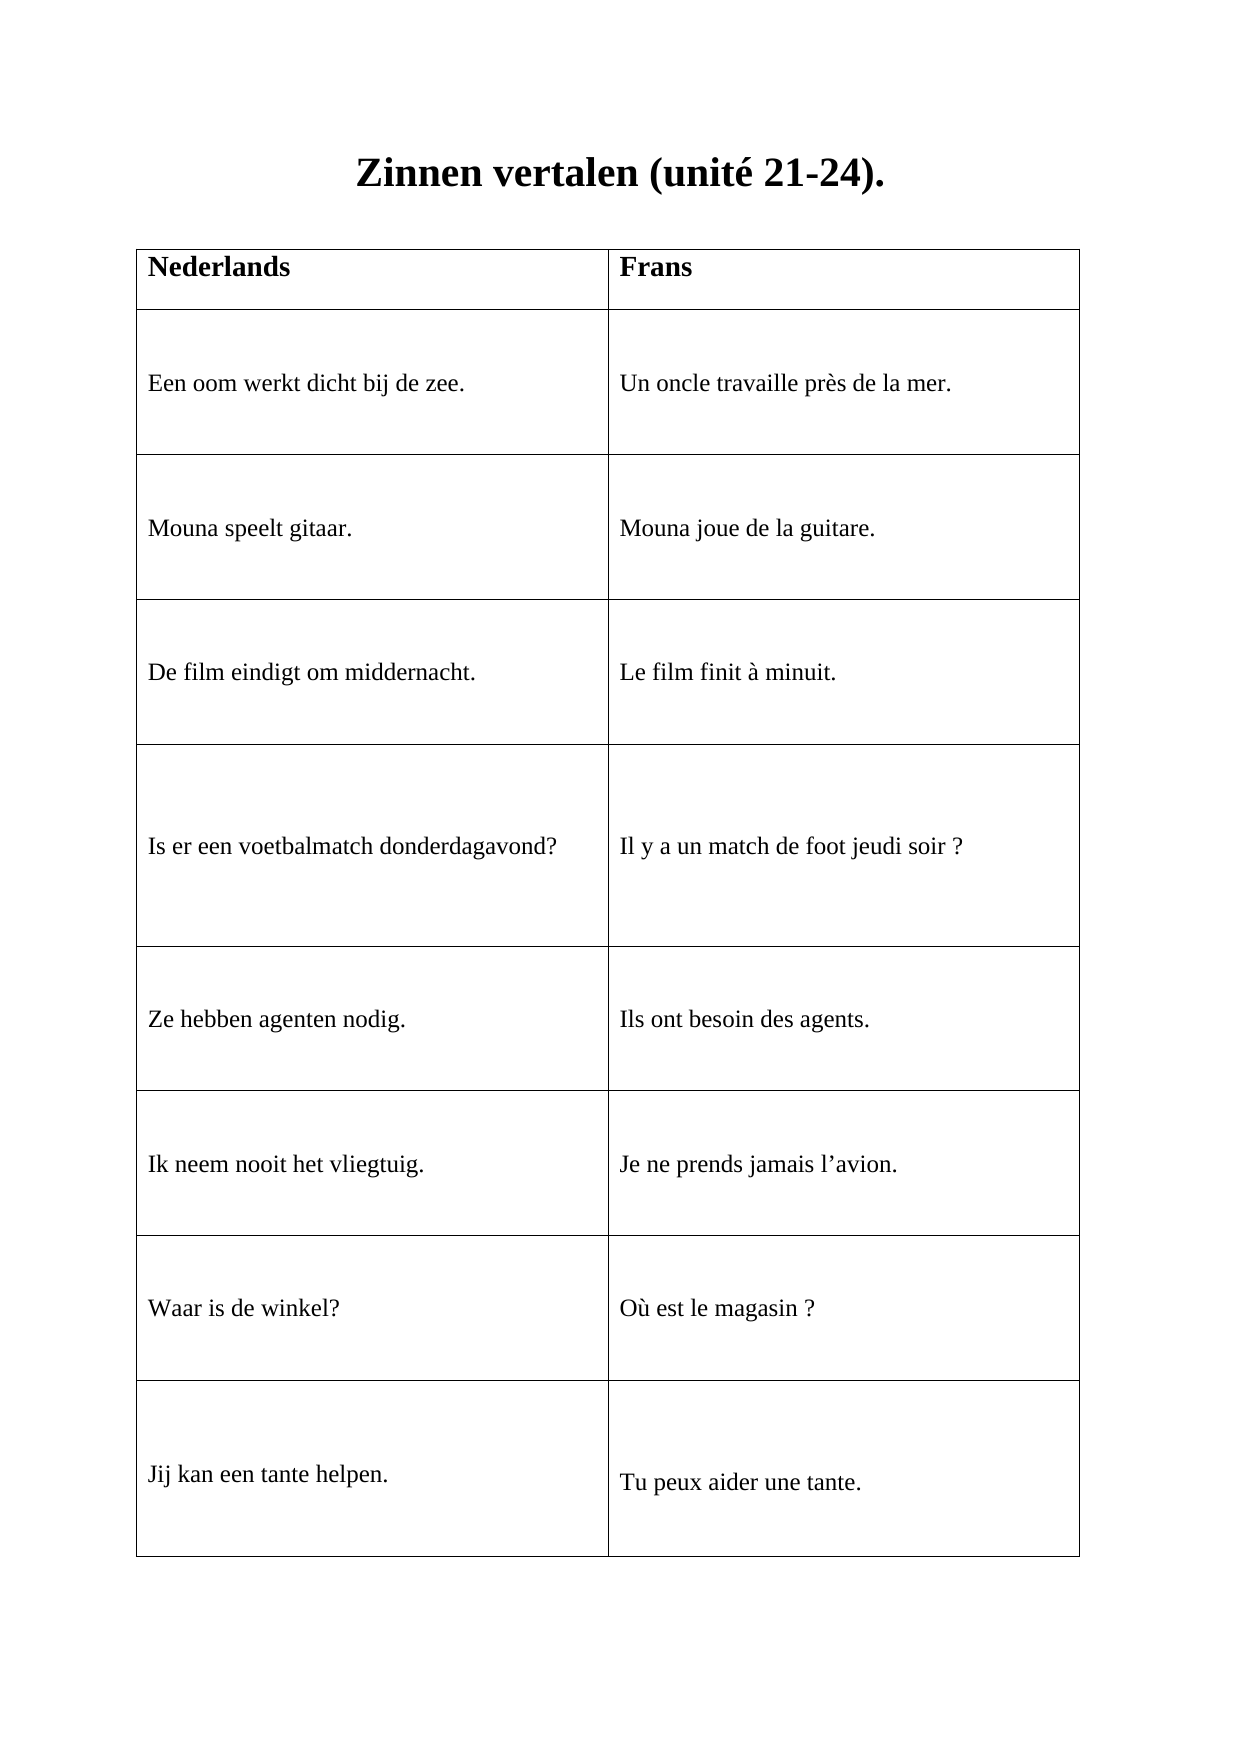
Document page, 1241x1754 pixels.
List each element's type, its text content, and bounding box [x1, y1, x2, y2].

table_header Frans [609, 250, 1079, 309]
table_cell Un oncle travaille près de la mer. [609, 310, 1079, 454]
table_cell Ik neem nooit het vliegtuig. [137, 1091, 608, 1235]
table_cell Tu peux aider une tante. [609, 1381, 1079, 1556]
table_cell Où est le magasin ? [609, 1236, 1079, 1380]
table_cell Mouna speelt gitaar. [137, 455, 608, 599]
table_cell Een oom werkt dicht bij de zee. [137, 310, 608, 454]
text Zinnen vertalen (unité 21-24). [148, 148, 1093, 196]
table_cell Waar is de winkel? [137, 1236, 608, 1380]
table_cell Jij kan een tante helpen. [137, 1381, 608, 1556]
table_cell Il y a un match de foot jeudi soir ? [609, 745, 1079, 946]
table_cell De film eindigt om middernacht. [137, 600, 608, 743]
table_cell Is er een voetbalmatch donderdagavond? [137, 745, 608, 946]
table_cell Ze hebben agenten nodig. [137, 947, 608, 1090]
table_cell Je ne prends jamais l’avion. [609, 1091, 1079, 1235]
table_header Nederlands [137, 250, 608, 309]
table_cell Le film finit à minuit. [609, 600, 1079, 743]
table_cell Ils ont besoin des agents. [609, 947, 1079, 1090]
table_cell Mouna joue de la guitare. [609, 455, 1079, 599]
